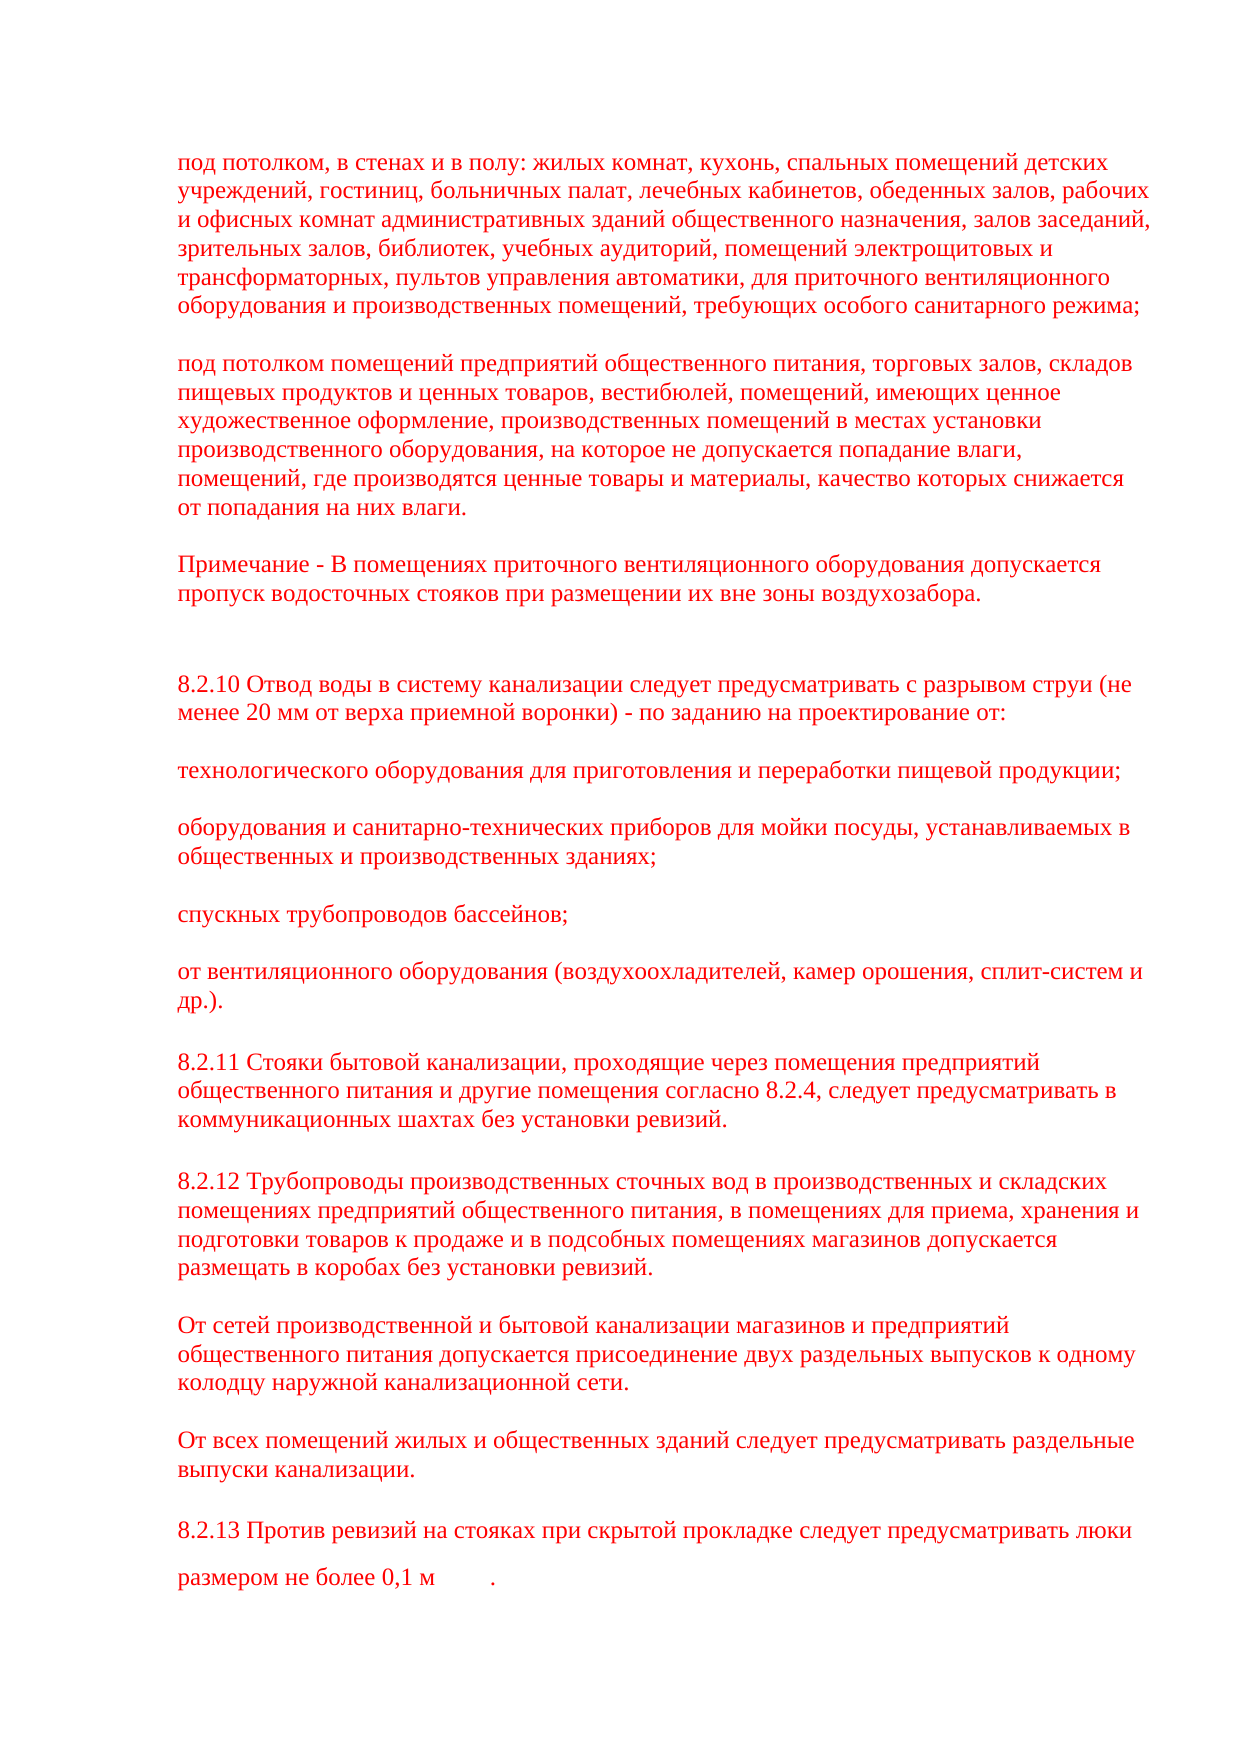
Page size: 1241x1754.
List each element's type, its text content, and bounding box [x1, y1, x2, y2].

text 8.2.13 Против ревизий на стояках при скрытой прокладке следует предусматривать люки размером не более 0,1 м. [177, 1516, 1152, 1619]
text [177, 118, 1152, 664]
text 8.2.11 Стояки бытовой канализации, проходящие через помещения предприятий общественного питания и другие помещения согласно 8.2.4, следует предусматривать в коммуникационных шахтах без установки ревизий. [177, 1047, 1152, 1161]
text 8.2.10 Отвод воды в систему канализации следует предусматривать с разрывом струи (не менее 20 мм от верха приемной воронки) - по заданию на проектирование от: технологического оборудования для приготовления и переработки пищевой продукции; оборудования и санитарно-технических приборов для мойки посуды, устанавливаемых в общественных и производственных зданиях; спускных трубопроводов бассейнов; от вентиляционного оборудования (воздухоохладителей, камер орошения, сплит-систем и др.). [177, 669, 1152, 1042]
text 8.2.12 Трубопроводы производственных сточных вод в производственных и складских помещениях предприятий общественного питания, в помещениях для приема, хранения и подготовки товаров к продаже и в подсобных помещениях магазинов допускается размещать в коробах без установки ревизий. От сетей производственной и бытовой канализации магазинов и предприятий общественного питания допускается присоединение двух раздельных выпусков к одному колодцу наружной канализационной сети. От всех помещений жилых и общественных зданий следует предусматривать раздельные выпуски канализации. [177, 1166, 1152, 1511]
